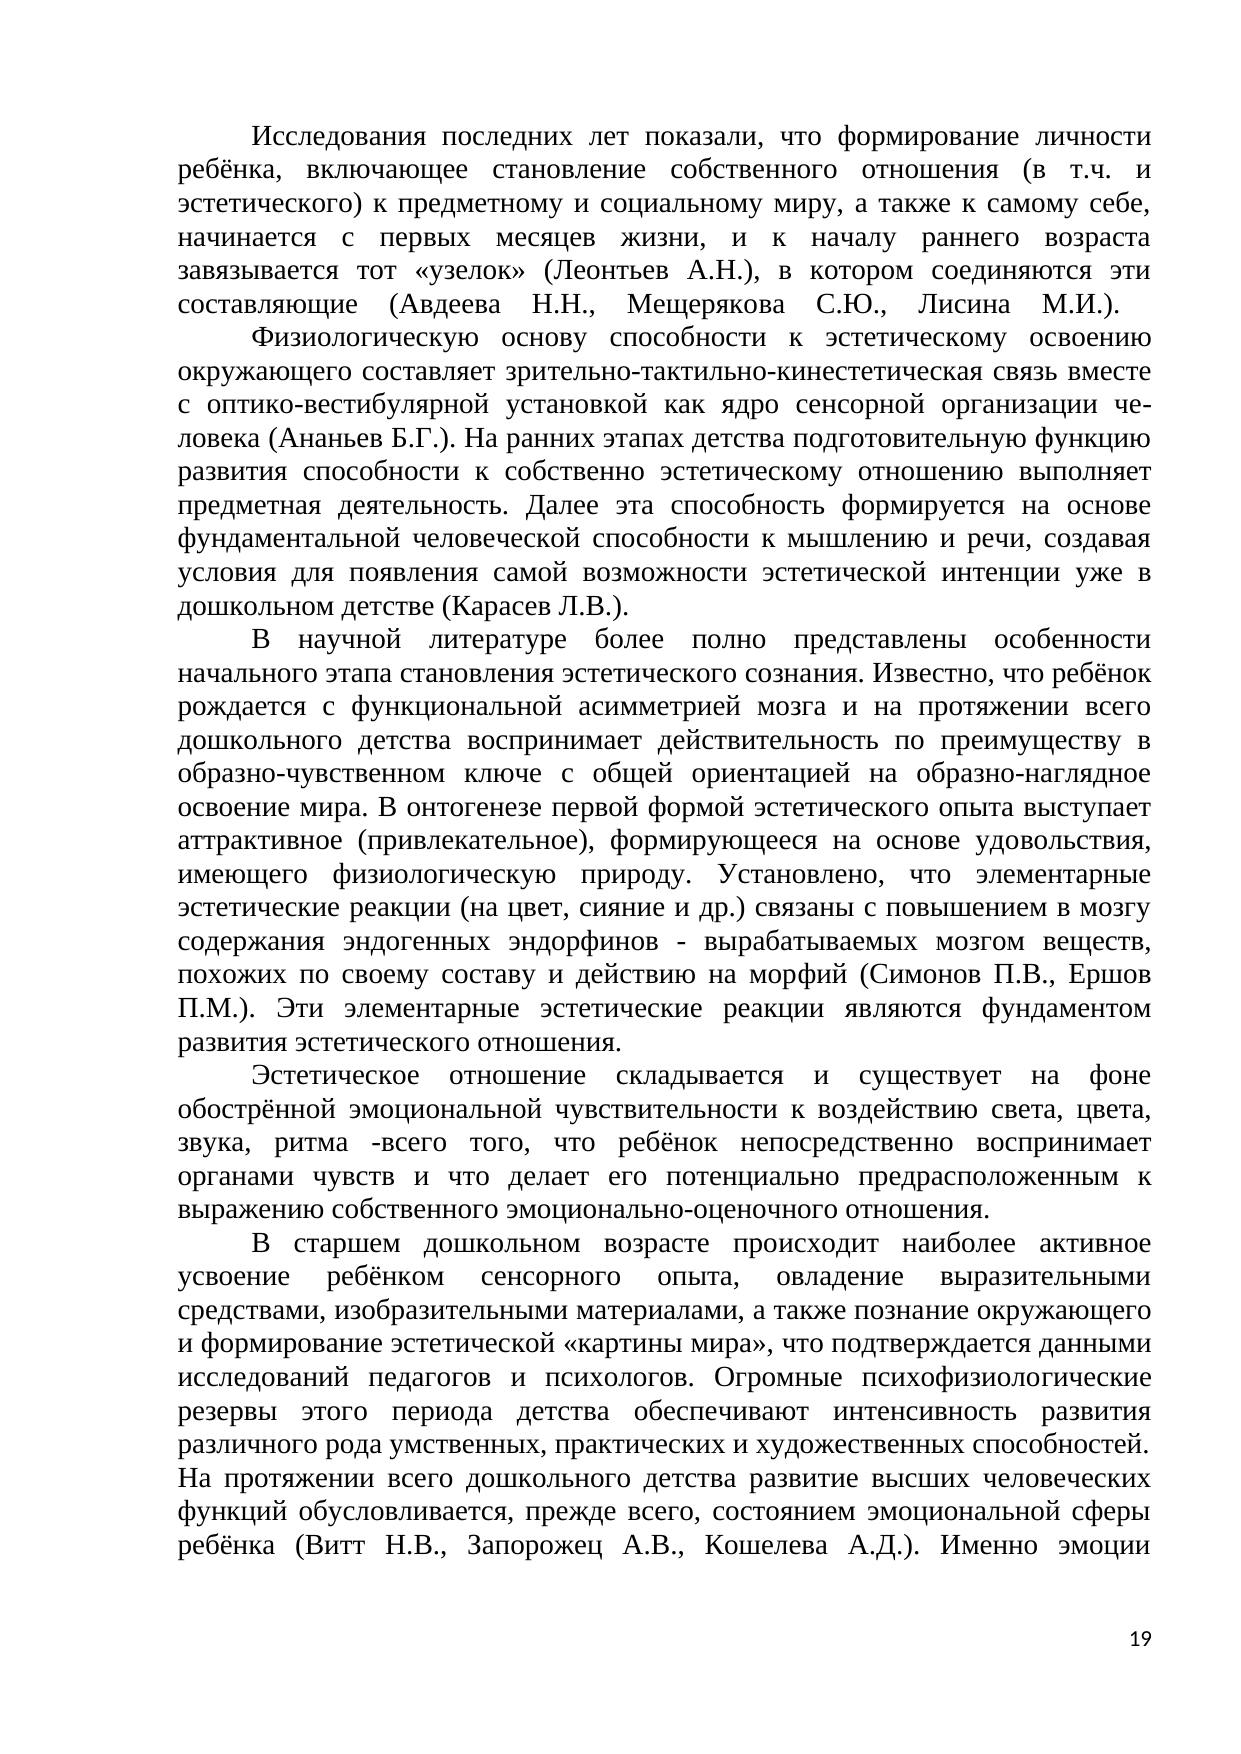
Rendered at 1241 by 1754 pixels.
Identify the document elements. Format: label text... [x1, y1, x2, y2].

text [177, 1460, 1152, 1560]
text Эстетическое отношение складывается и существует на фоне обострённой эмоциональной чувствительности к воздействию света, цвета, звука, ритма -всего того, что ребёнок непосредственно воспринимает органами чувств и что делает его потенциально предрасположенным к выражению собственного эмоционально-оценочного отношения. [177, 1057, 1152, 1225]
text В научной литературе более полно представлены особенности начального этапа становления эстетического сознания. Известно, что ребёнок рождается с функциональной асимметрией мозга и на протяжении всего дошкольного детства воспринимает действительность по преимуществу в образно-чувственном ключе с общей ориентацией на образно-наглядное освоение мира. В онтогенезе первой формой эстетического опыта выступает аттрактивное (привлекательное), формирующееся на основе удовольствия, имеющего физиологическую природу. Установлено, что элементарные эстетические реакции (на цвет, сияние и др.) связаны с повышением в мозгу содержания эндогенных эндорфинов - вырабатываемых мозгом веществ, похожих по своему составу и действию на морфий (Симонов П.В., Ершов П.М.). Эти элементарные эстетические реакции являются фундаментом развития эстетического отношения. [177, 621, 1152, 1057]
text Исследования последних лет показали, что формирование личности ребёнка, включающее становление собственного отношения (в т.ч. и эстетического) к предметному и социальному миру, а также к самому себе, начинается с первых месяцев жизни, и к началу раннего возраста завязывается тот «узелок» (Леонтьев А.Н.), в котором соединяются эти составляющие (Авдеева Н.Н., Мещерякова С.Ю., Лисина М.И.). Физиологическую основу способности к эстетическому освоению окружающего составляет зрительно-тактильно-кинестетическая связь вместе с оптико-вестибулярной установкой как ядро сенсорной организации человека (Ананьев Б.Г.). На ранних этапах детства подготовительную функцию развития способности к собственно эстетическому отношению выполняет предметная деятельность. Далее эта способность формируется на основе фундаментальной человеческой способности к мышлению и речи, создавая условия для появления самой возможности эстетической интенции уже в дошкольном детстве (Карасев Л.В.). [177, 118, 1152, 621]
text В старшем дошкольном возрасте происходит наиболее активное усвоение ребёнком сенсорного опыта, овладение выразительными средствами, изобразительными материалами, а также познание окружающего и формирование эстетической «картины мира», что подтверждается данными исследований педагогов и психологов. Огромные психофизиологические резервы этого периода детства обеспечивают интенсивность развития различного рода умственных, практических и художественных способностей. [177, 1225, 1152, 1460]
